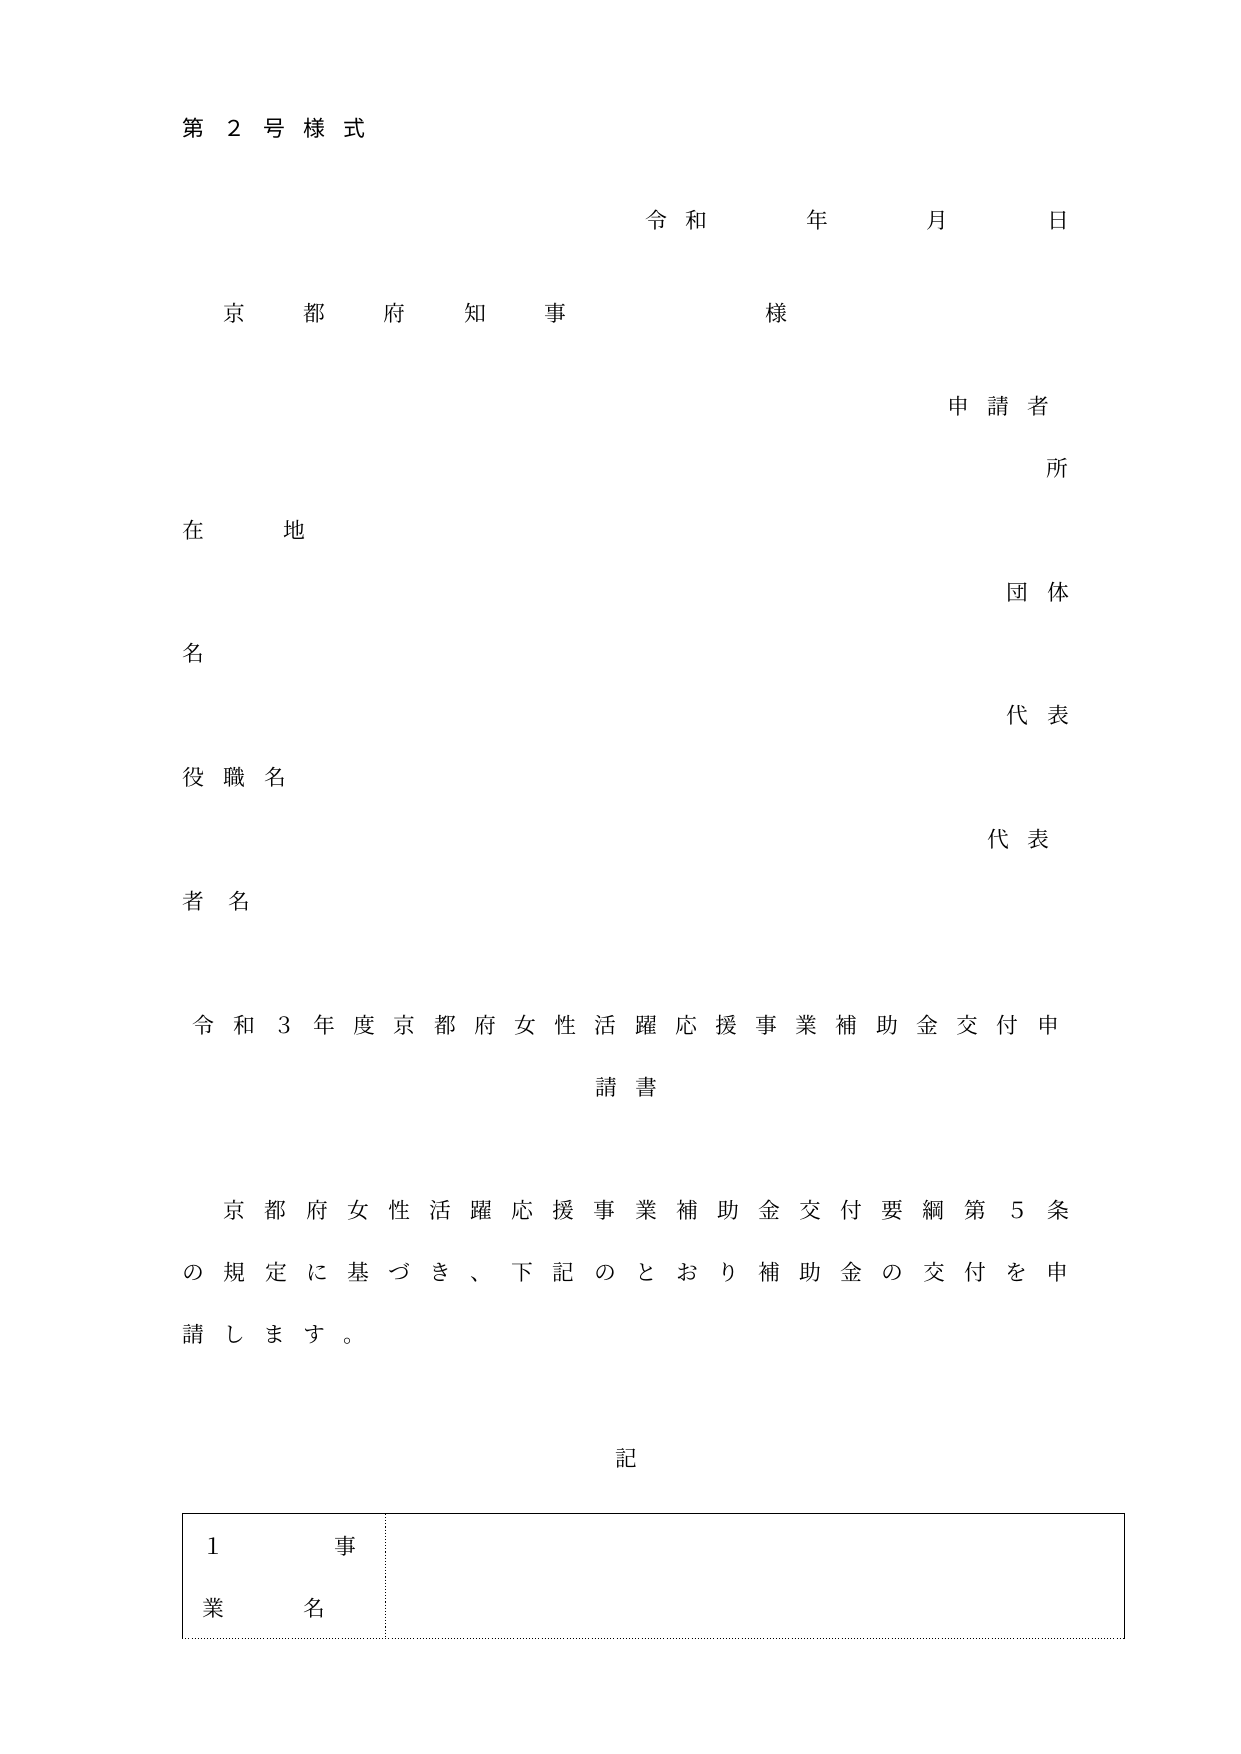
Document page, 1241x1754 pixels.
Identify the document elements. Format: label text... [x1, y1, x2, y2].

text 令和３年度京都府女性活躍応援事業補助金交付申請書 [183, 993, 1087, 1116]
table_header １ 事 業 名 [183, 1514, 386, 1638]
table_header [386, 1514, 1124, 1638]
text 申請者 [183, 374, 1087, 436]
text 記 [183, 1426, 1087, 1488]
text 第２号様式 [183, 95, 1087, 157]
text 代表者名 [183, 807, 1087, 931]
text 令和 年 月 日 [183, 188, 1087, 250]
text 所 在 地 [183, 436, 1087, 559]
text 代表役職名 [183, 683, 1087, 807]
text 京 都 府 知 事 様 [183, 281, 1087, 343]
text 京都府女性活躍応援事業補助金交付要綱第５条の規定に基づき、下記のとおり補助金の交付を申請します。 [183, 1178, 1087, 1364]
text 団体名 [183, 559, 1087, 683]
